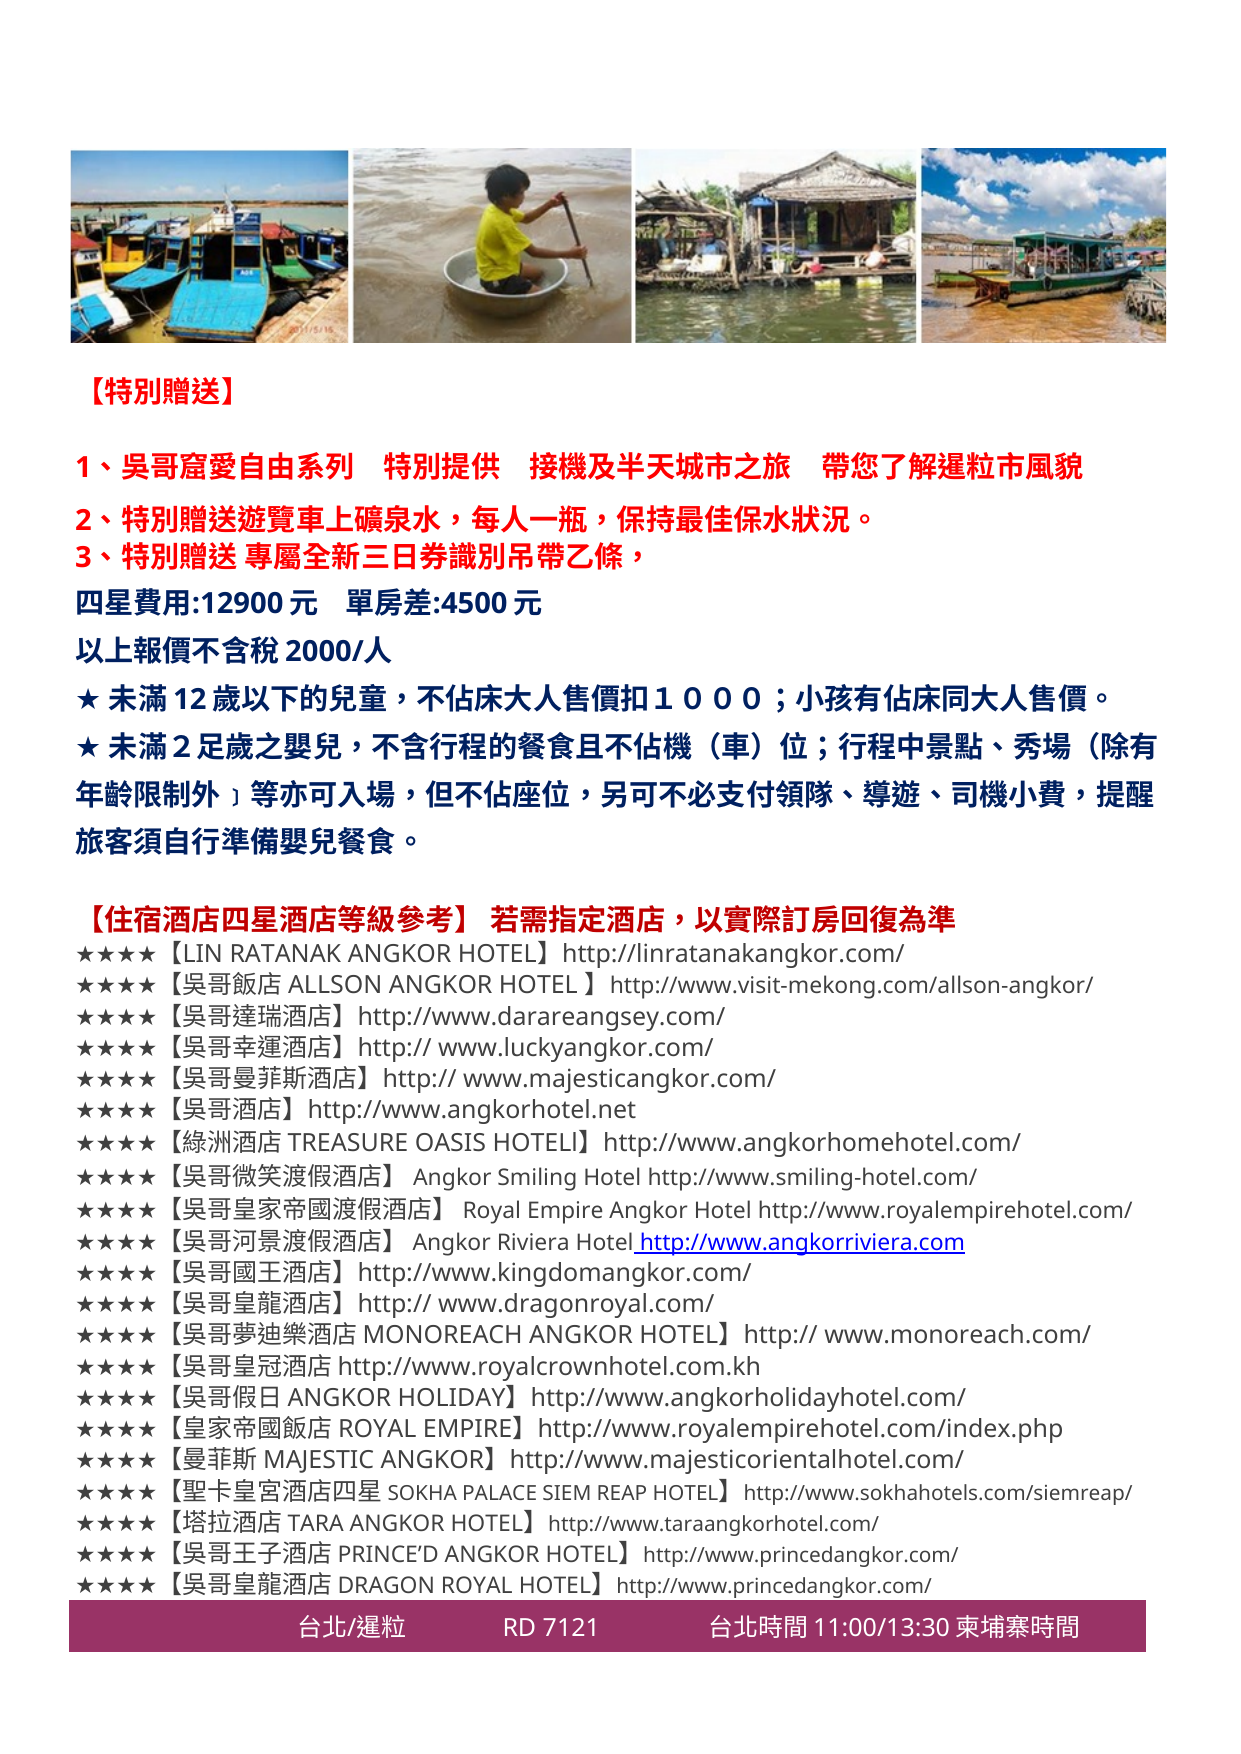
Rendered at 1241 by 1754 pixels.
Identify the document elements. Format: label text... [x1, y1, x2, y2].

table_header 台北/暹粒 [242, 1600, 461, 1652]
text ★★★★【吳哥河景渡假酒店】 Angkor Riviera Hotel http://www.angkorriviera.com [75, 1225, 1165, 1256]
text 3、特別贈送 專屬全新三日券識別吊帶乙條， [75, 537, 1165, 575]
text ★★★★【塔拉酒店TARA ANGKOR HOTEL】http://www.taraangkorhotel.com/ [75, 1506, 1165, 1537]
table_header 台北時間11:00/13:30柬埔寨時間 [641, 1600, 1146, 1652]
text 四星費用:12900元 單房差:4500元 [75, 575, 1165, 623]
text 【住宿酒店四星酒店等級參考】 若需指定酒店，以實際訂房回復為準 [75, 900, 1165, 937]
text ★★★★【吳哥夢迪樂酒店MONOREACH ANGKOR HOTEL】http:// www.monoreach.com/ [75, 1319, 1165, 1350]
text ★★★★【吳哥皇龍酒店DRAGON ROYAL HOTEL】http://www.princedangkor.com/ [75, 1569, 1165, 1600]
text ★★★★【吳哥曼菲斯酒店】http:// www.majesticangkor.com/ [75, 1062, 1165, 1094]
text ★★★★【吳哥酒店】http://www.angkorhotel.net [75, 1094, 1165, 1125]
text ★ 未滿12歲以下的兒童，不佔床大人售價扣１０００；小孩有佔床同大人售價。 [75, 671, 1165, 719]
text 1、吳哥窟愛自由系列 特別提供 接機及半天城市之旅 帶您了解暹粒市風貌 [75, 427, 1167, 502]
text ★★★★【吳哥達瑞酒店】http://www.darareangsey.com/‎ [75, 1000, 1165, 1031]
text 以上報價不含稅2000/人 [75, 623, 1165, 671]
text ★★★★【LIN RATANAK ANGKOR HOTEL】http://linratanakangkor.com/ ★★★★【吳哥飯店 ALLSON ANGKOR HOTEL 】http://www.visit-mekong.com/allson-angkor/ [75, 937, 1165, 1000]
text ★★★★【吳哥國王酒店】http://www.kingdomangkor.com/ [75, 1256, 1165, 1287]
text ★★★★【吳哥皇家帝國渡假酒店】 Royal Empire Angkor Hotel http://www.royalempirehotel.com/ [75, 1192, 1165, 1225]
text 2、特別贈送遊覽車上礦泉水，每人一瓶，保持最佳保水狀況。 [75, 502, 1167, 537]
text ★★★★【吳哥皇冠酒店http://www.royalcrownhotel.com.kh [75, 1350, 1165, 1381]
text ★★★★【吳哥皇龍酒店】http:// www.dragonroyal.com/ [75, 1287, 1165, 1319]
text ★★★★【綠洲酒店TREASURE OASIS HOTELl】http://www.angkorhomehotel.com/ ★★★★【吳哥微笑渡假酒店】 Angkor Smiling Hotel http://www.smiling-hotel.com/ [75, 1125, 1163, 1192]
text ★★★★【吳哥假日ANGKOR HOLIDAY】http://www.angkorholidayhotel.com/ ★★★★【皇家帝國飯店 ROYAL EMPIRE】http://www.royalempirehotel.com/index.php ★★★★【曼菲斯 MAJESTIC ANGKOR】http://www.majesticorientalhotel.com/ ★★★★【聖卡皇宮酒店四星SOKHA PALACE SIEM REAP HOTEL】http://www.sokhahotels.com/siemreap/ [75, 1381, 1165, 1506]
picture [69, 148, 1165, 342]
text ★★★★【吳哥王子酒店PRINCE’D ANGKOR HOTEL】http://www.princedangkor.com/ [75, 1537, 1165, 1569]
text ★★★★【吳哥幸運酒店】http:// www.luckyangkor.com/ [75, 1031, 1165, 1062]
table_header 參考航班 [69, 1600, 242, 1652]
text ★ 未滿２足歲之嬰兒，不含行程的餐食且不佔機（車）位；行程中景點、秀場（除有年齡限制外﹞等亦可入場，但不佔座位，另可不必支付領隊、導遊、司機小費，提醒旅客須自行準備嬰兒餐食。 [75, 719, 1165, 862]
table_header RD 7121 [461, 1600, 641, 1652]
